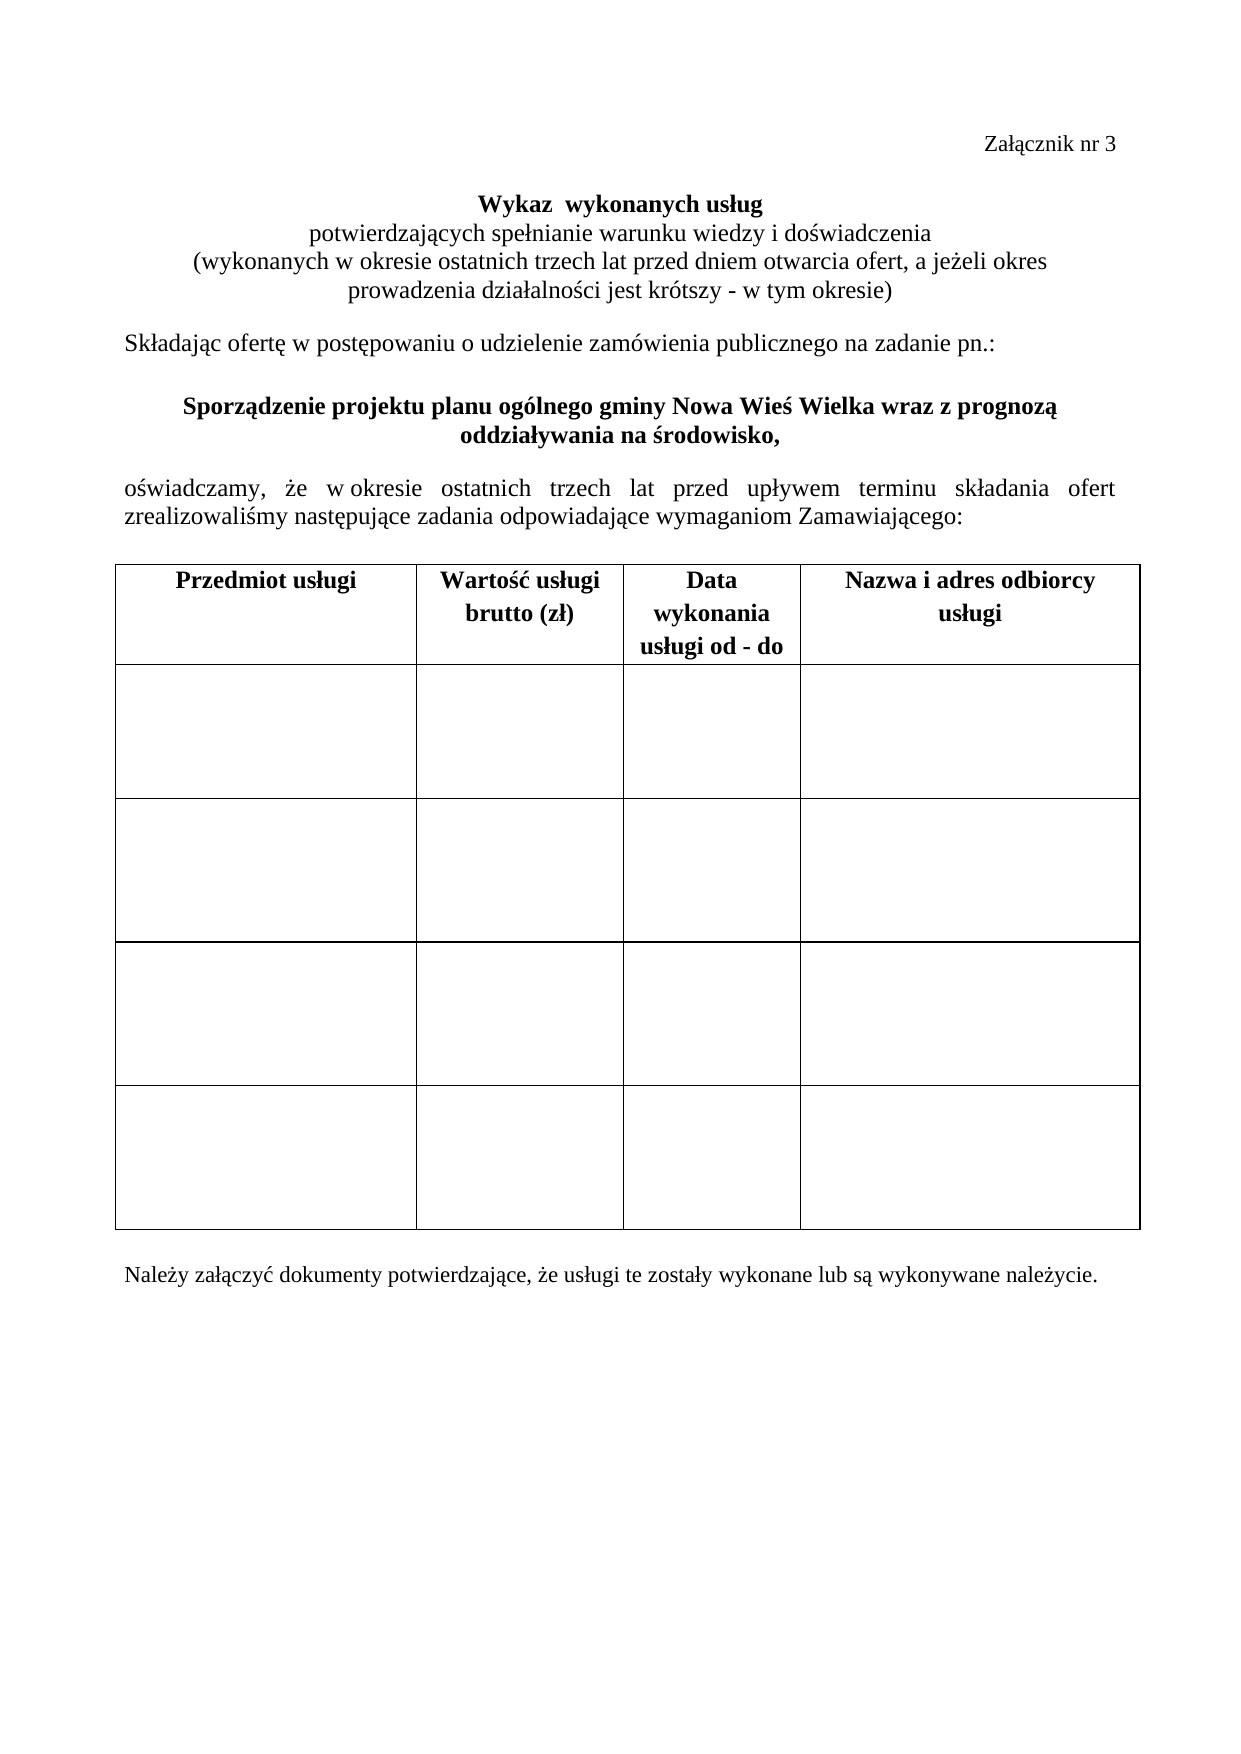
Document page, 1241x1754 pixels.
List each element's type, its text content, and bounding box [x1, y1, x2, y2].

subtitle (wykonanych w okresie ostatnich trzech lat przed dniem otwarcia ofert, a jeżeli okres [124, 246, 1116, 275]
table_cell [116, 665, 416, 797]
table_cell [801, 665, 1139, 797]
table_cell [116, 943, 416, 1085]
text Załącznik nr 3 [124, 130, 1116, 156]
table_cell [801, 943, 1139, 1085]
subtitle Wykaz wykonanych usług [124, 189, 1116, 218]
text Sporządzenie projektu planu ogólnego gminy Nowa Wieś Wielka wraz z prognozą oddziaływania na środowisko, [124, 391, 1116, 449]
table_cell [417, 1086, 623, 1229]
table_header Wartość usługi brutto (zł) [417, 565, 623, 664]
table_cell [417, 943, 623, 1085]
table_header Data wykonania usługi od - do [624, 565, 800, 664]
text oświadczamy, że w okresie ostatnich trzech lat przed upływem terminu składania ofert zrealizowaliśmy następujące zadania odpowiadające wymaganiom Zamawiającego: [124, 473, 1116, 530]
table_cell [801, 799, 1139, 941]
table_cell [116, 1086, 416, 1229]
table_cell [417, 799, 623, 941]
subtitle prowadzenia działalności jest krótszy - w tym okresie) [124, 275, 1116, 304]
text Należy załączyć dokumenty potwierdzające, że usługi te zostały wykonane lub są wykonywane należycie. [124, 1261, 1116, 1287]
table_header Przedmiot usługi [116, 565, 416, 664]
table_header Nazwa i adres odbiorcy usługi [801, 565, 1139, 664]
table_cell [624, 799, 800, 941]
table_cell [417, 665, 623, 797]
subtitle potwierdzających spełnianie warunku wiedzy i doświadczenia [124, 218, 1116, 246]
table_cell [624, 1086, 800, 1229]
table_cell [624, 665, 800, 797]
table_cell [116, 799, 416, 941]
table_cell [801, 1086, 1139, 1229]
text Składając ofertę w postępowaniu o udzielenie zamówienia publicznego na zadanie pn.: [124, 328, 1116, 357]
table_cell [624, 943, 800, 1085]
